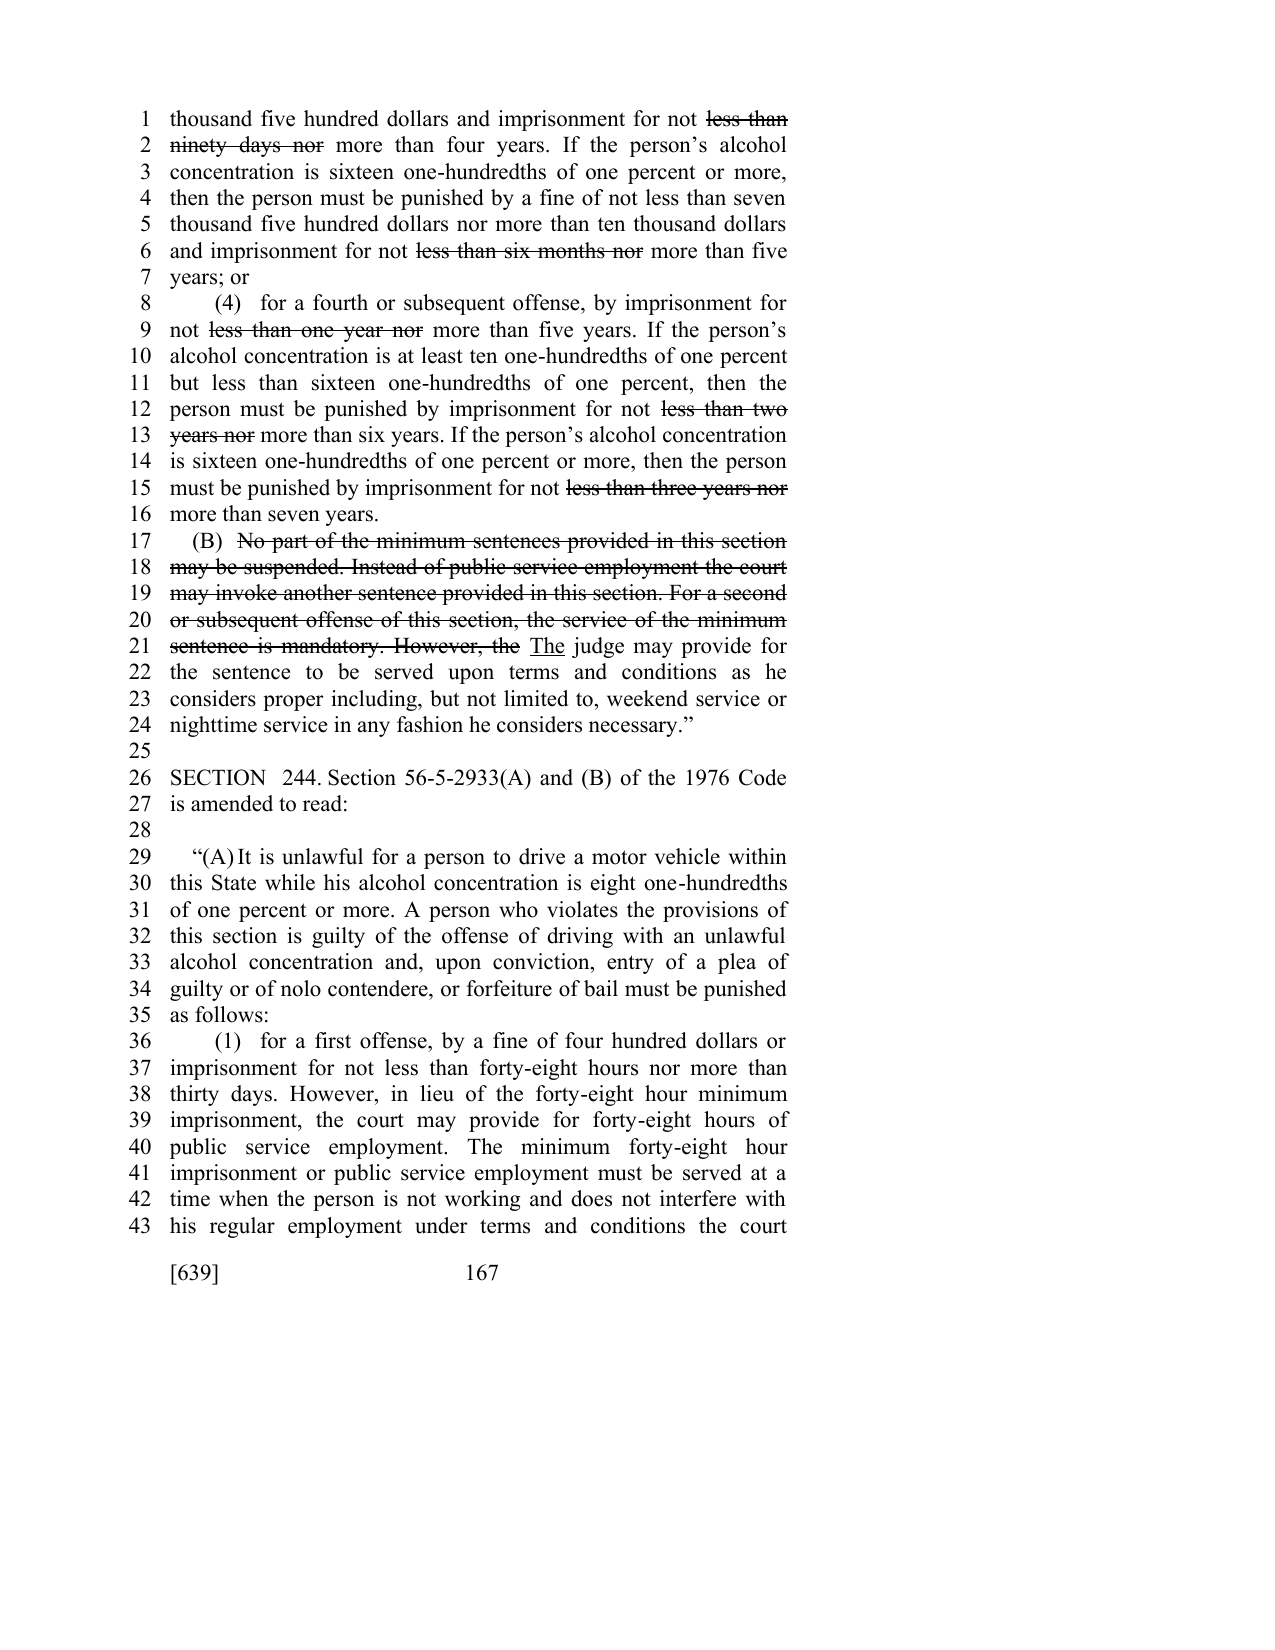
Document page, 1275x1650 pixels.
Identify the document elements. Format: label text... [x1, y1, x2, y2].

text “(A) It is unlawful for a person to drive a motor vehicle within this State while his alcohol concentration is eight one-hundredths of one percent or more. A person who violates the provisions of this section is guilty of the offense of driving with an unlawful alcohol concentration and, upon conviction, entry of a plea of guilty or of nolo contendere, or forfeiture of bail must be punished as follows: [169, 843, 787, 1027]
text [169, 1027, 787, 1238]
text SECTION 244. Section 56-5-2933(A) and (B) of the 1976 Code is amended to read: [169, 764, 787, 817]
text (B) No part of the minimum sentences provided in this section may be suspended. Instead of public service employment the court may invoke another sentence provided in this section. For a second or subsequent offense of this section, the service of the minimum sentence is mandatory. However, the The judge may provide for the sentence to be served upon terms and conditions as he considers proper including, but not limited to, weekend service or nighttime service in any fashion he considers necessary.” [169, 621, 787, 737]
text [169, 105, 787, 289]
text (4) for a fourth or subsequent offense, by imprisonment for not less than one year nor more than five years. If the person’s alcohol concentration is at least ten one-hundredths of one percent but less than sixteen one-hundredths of one percent, then the person must be punished by imprisonment for not less than two years nor more than six years. If the person’s alcohol concentration is sixteen one-hundredths of one percent or more, then the person must be punished by imprisonment for not less than three years nor more than seven years. [169, 289, 787, 527]
